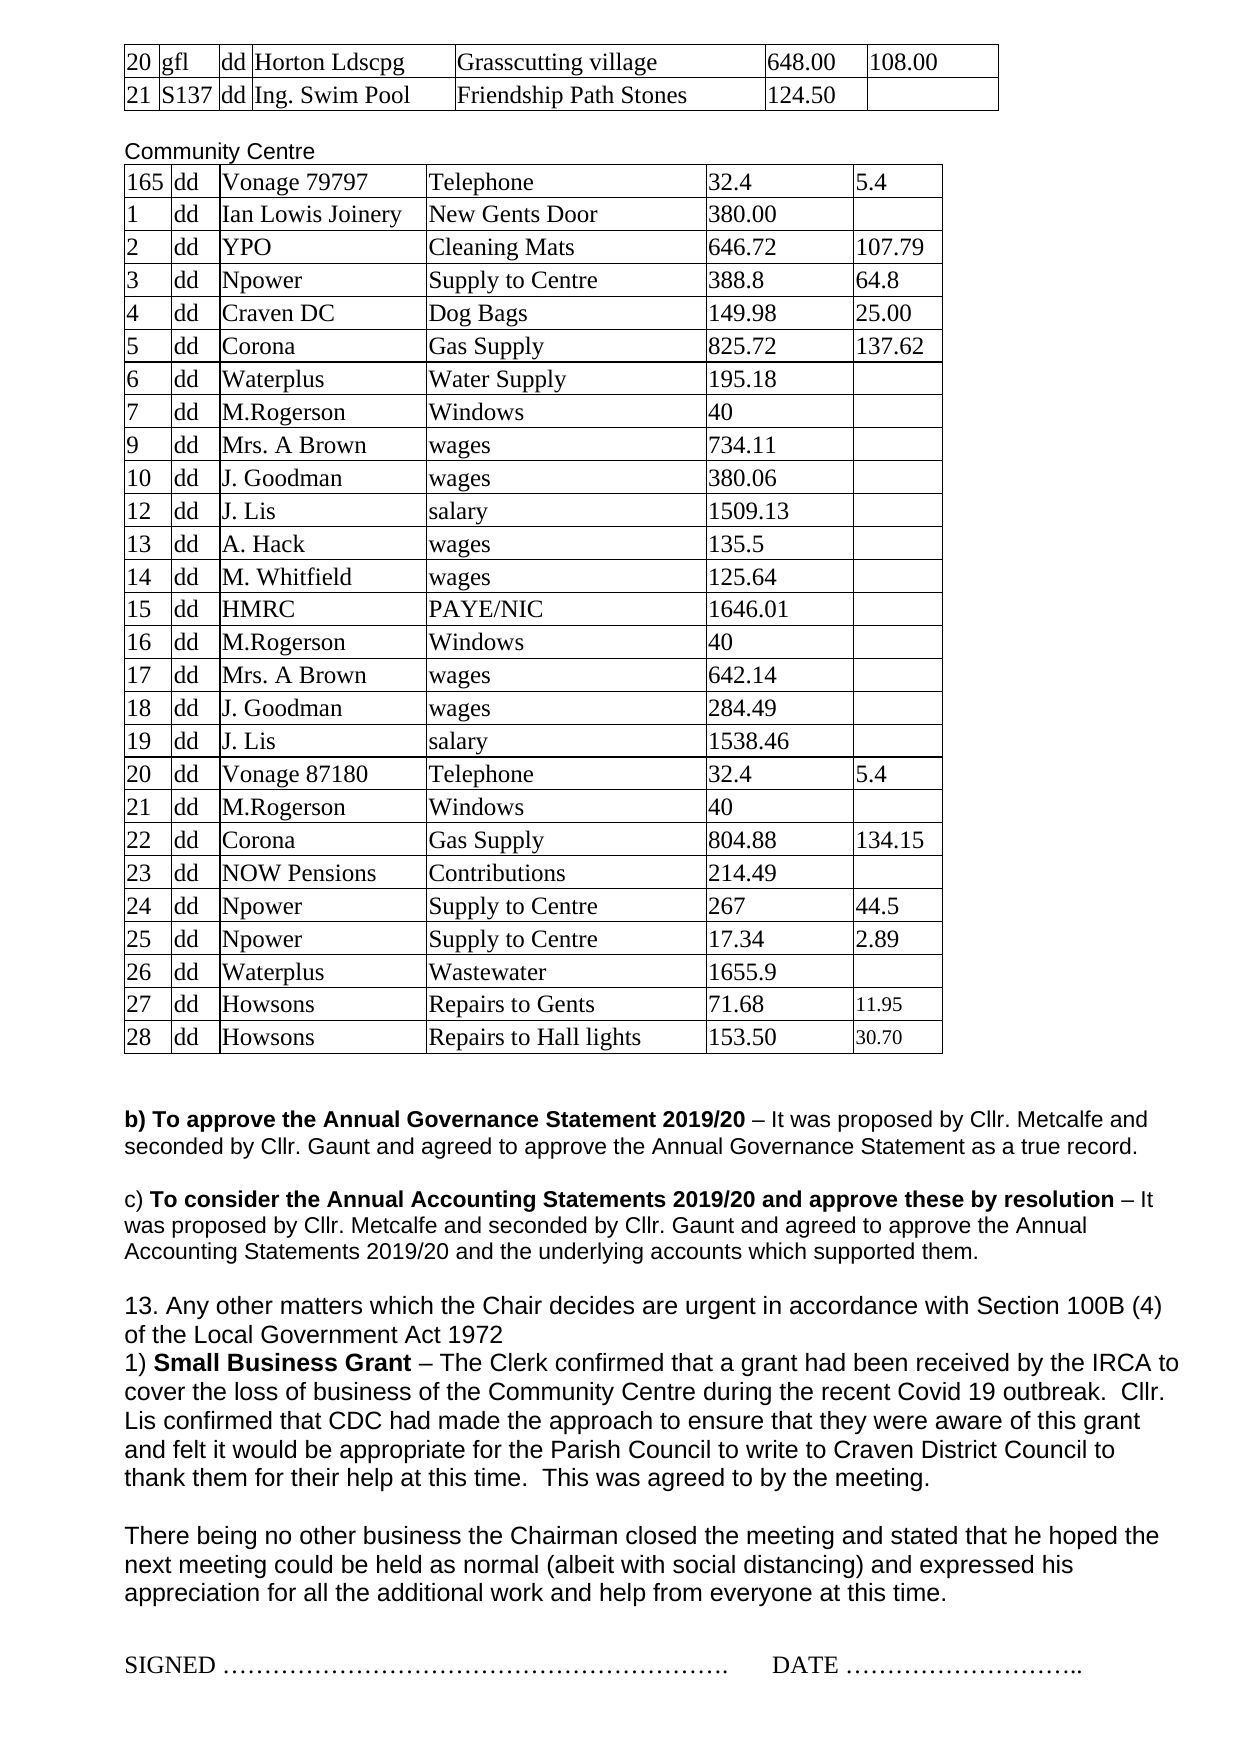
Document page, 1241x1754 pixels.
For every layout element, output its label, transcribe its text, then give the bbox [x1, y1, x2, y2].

table_cell Dog Bags [427, 297, 706, 328]
table_cell 1655.9 [707, 955, 853, 987]
table_cell 642.14 [707, 659, 853, 691]
table_cell dd [172, 823, 219, 855]
table_header 5.4 [854, 165, 942, 197]
table_cell dd [172, 264, 219, 296]
table_cell Vonage 87180 [221, 758, 426, 789]
table_cell 108.00 [868, 45, 998, 77]
table_cell dd [172, 889, 219, 921]
table_cell Gas Supply [427, 823, 706, 855]
table_cell YPO [221, 231, 426, 263]
table_cell [854, 198, 942, 230]
table_header 32.4 [707, 165, 853, 197]
table_cell 107.79 [854, 231, 942, 263]
table_cell Npower [221, 889, 426, 921]
table_cell Howsons [221, 1021, 426, 1053]
table_cell 135.5 [707, 527, 853, 559]
table_cell [854, 527, 942, 559]
table_cell [854, 725, 942, 756]
table_cell 30.70 [854, 1021, 942, 1053]
table_cell 26 [125, 955, 171, 987]
table_cell dd [172, 659, 219, 691]
table_cell 11.95 [854, 988, 942, 1020]
table_header Telephone [427, 165, 706, 197]
table_cell 124.50 [766, 78, 867, 110]
table_cell 25.00 [854, 297, 942, 328]
table_cell S137 [160, 78, 219, 110]
table_cell dd [172, 790, 219, 822]
text b) To approve the Annual Governance Statement 2019/20 – It was proposed by Cllr. Metcalfe and seconded by Cllr. Gaunt and agreed to approve the Annual Governance Statement as a true record. [124, 1106, 1181, 1159]
table_cell salary [427, 494, 706, 526]
table_cell 2 [125, 231, 171, 263]
table_cell dd [172, 856, 219, 888]
table_cell Windows [427, 626, 706, 658]
table_cell Grasscutting village [456, 45, 765, 77]
table_cell Mrs. A Brown [221, 428, 426, 460]
table_cell Cleaning Mats [427, 231, 706, 263]
table_cell J. Lis [221, 494, 426, 526]
table_cell 14 [125, 560, 171, 592]
table_cell 20 [125, 45, 159, 77]
table_cell [854, 428, 942, 460]
table_cell 17.34 [707, 922, 853, 954]
table_cell 3 [125, 264, 171, 296]
table_cell 13 [125, 527, 171, 559]
table_cell Mrs. A Brown [221, 659, 426, 691]
table_cell 4 [125, 297, 171, 328]
table_header Vonage 79797 [221, 165, 426, 197]
table_cell A. Hack [221, 527, 426, 559]
text c) To consider the Annual Accounting Statements 2019/20 and approve these by resolution – It was proposed by Cllr. Metcalfe and seconded by Cllr. Gaunt and agreed to approve the Annual Accounting Statements 2019/20 and the underlying accounts which supported them. [124, 1186, 1181, 1264]
table_cell J. Lis [221, 725, 426, 756]
table_cell 2.89 [854, 922, 942, 954]
table_cell dd [172, 527, 219, 559]
table_cell 214.49 [707, 856, 853, 888]
table_cell HMRC [221, 593, 426, 625]
table_cell 17 [125, 659, 171, 691]
table_cell 23 [125, 856, 171, 888]
table_cell wages [427, 560, 706, 592]
table_cell dd [172, 330, 219, 361]
table_cell dd [172, 626, 219, 658]
table_cell 195.18 [707, 363, 853, 394]
table_cell [854, 692, 942, 723]
table_cell M.Rogerson [221, 626, 426, 658]
table_cell dd [172, 988, 219, 1020]
table_cell dd [172, 363, 219, 394]
table_cell New Gents Door [427, 198, 706, 230]
table_cell Npower [221, 922, 426, 954]
table_cell 5 [125, 330, 171, 361]
table_cell wages [427, 527, 706, 559]
table_cell [854, 856, 942, 888]
table_cell dd [172, 395, 219, 427]
table_cell 646.72 [707, 231, 853, 263]
table_cell dd [172, 461, 219, 493]
table_cell Windows [427, 790, 706, 822]
table_cell 284.49 [707, 692, 853, 723]
text There being no other business the Chairman closed the meeting and stated that he hoped the next meeting could be held as normal (albeit with social distancing) and expressed his appreciation for all the additional work and help from everyone at this time. [124, 1521, 1181, 1607]
table_cell 44.5 [854, 889, 942, 921]
table_header 165 [125, 165, 171, 197]
table_cell M. Whitfield [221, 560, 426, 592]
table_cell 28 [125, 1021, 171, 1053]
table_cell 6 [125, 363, 171, 394]
table_cell 804.88 [707, 823, 853, 855]
table_cell [854, 790, 942, 822]
table_cell M.Rogerson [221, 395, 426, 427]
table_cell J. Goodman [221, 692, 426, 723]
table_cell 20 [125, 758, 171, 789]
table_cell dd [172, 297, 219, 328]
table_cell dd [172, 231, 219, 263]
table_cell Horton Ldscpg [253, 45, 455, 77]
table_cell wages [427, 692, 706, 723]
table_cell Supply to Centre [427, 264, 706, 296]
table_cell dd [172, 494, 219, 526]
table_cell dd [172, 593, 219, 625]
table_cell [868, 78, 998, 110]
table_cell 18 [125, 692, 171, 723]
table_cell dd [172, 1021, 219, 1053]
table_cell 9 [125, 428, 171, 460]
table_cell Gas Supply [427, 330, 706, 361]
table_cell 64.8 [854, 264, 942, 296]
table_header dd [172, 165, 219, 197]
table_cell [854, 560, 942, 592]
table_cell M.Rogerson [221, 790, 426, 822]
table_cell 16 [125, 626, 171, 658]
table_cell 380.06 [707, 461, 853, 493]
table_cell Waterplus [221, 955, 426, 987]
table_cell dd [172, 198, 219, 230]
table_cell salary [427, 725, 706, 756]
table_cell 149.98 [707, 297, 853, 328]
table_cell 40 [707, 790, 853, 822]
table_cell 1538.46 [707, 725, 853, 756]
table_cell 12 [125, 494, 171, 526]
table_cell Howsons [221, 988, 426, 1020]
table_cell 648.00 [766, 45, 867, 77]
table_cell dd [220, 78, 252, 110]
table_cell 267 [707, 889, 853, 921]
table_cell Ian Lowis Joinery [221, 198, 426, 230]
table_cell [854, 659, 942, 691]
table_cell 21 [125, 78, 159, 110]
table_cell Waterplus [221, 363, 426, 394]
table_cell Windows [427, 395, 706, 427]
table_cell PAYE/NIC [427, 593, 706, 625]
table_cell Water Supply [427, 363, 706, 394]
table_cell dd [172, 725, 219, 756]
table_cell 153.50 [707, 1021, 853, 1053]
table_cell Repairs to Gents [427, 988, 706, 1020]
table_cell [854, 955, 942, 987]
table_cell Contributions [427, 856, 706, 888]
table_cell Craven DC [221, 297, 426, 328]
table_cell dd [172, 560, 219, 592]
text 1) Small Business Grant – The Clerk confirmed that a grant had been received by the IRCA to cover the loss of business of the Community Centre during the recent Covid 19 outbreak. Cllr. Lis confirmed that CDC had made the approach to ensure that they were aware of this grant and felt it would be appropriate for the Parish Council to write to Craven District Council to thank them for their help at this time. This was agreed to by the meeting. [124, 1348, 1181, 1492]
table_cell dd [172, 955, 219, 987]
table_cell gfl [160, 45, 219, 77]
table_cell dd [172, 758, 219, 789]
table_cell wages [427, 428, 706, 460]
table_cell 32.4 [707, 758, 853, 789]
table_cell 1646.01 [707, 593, 853, 625]
table_cell 71.68 [707, 988, 853, 1020]
table_cell dd [172, 428, 219, 460]
table_cell 24 [125, 889, 171, 921]
table_cell 40 [707, 626, 853, 658]
table_cell Wastewater [427, 955, 706, 987]
table_cell wages [427, 461, 706, 493]
table_cell Repairs to Hall lights [427, 1021, 706, 1053]
table_cell [854, 593, 942, 625]
text Community Centre [124, 138, 1181, 164]
table_cell 22 [125, 823, 171, 855]
table_cell 1 [125, 198, 171, 230]
text 13. Any other matters which the Chair decides are urgent in accordance with Section 100B (4) of the Local Government Act 1972 [124, 1291, 1181, 1348]
table_cell 380.00 [707, 198, 853, 230]
table_cell 10 [125, 461, 171, 493]
table_cell 125.64 [707, 560, 853, 592]
table_cell [854, 626, 942, 658]
table_cell 734.11 [707, 428, 853, 460]
table_cell Supply to Centre [427, 922, 706, 954]
table_cell 27 [125, 988, 171, 1020]
table_cell Npower [221, 264, 426, 296]
table_cell 19 [125, 725, 171, 756]
table_cell dd [172, 692, 219, 723]
table_cell 7 [125, 395, 171, 427]
table_cell Ing. Swim Pool [253, 78, 455, 110]
table_cell 825.72 [707, 330, 853, 361]
table_cell 40 [707, 395, 853, 427]
table_cell 388.8 [707, 264, 853, 296]
table_cell Supply to Centre [427, 889, 706, 921]
table_cell 134.15 [854, 823, 942, 855]
table_cell 21 [125, 790, 171, 822]
table_cell [854, 363, 942, 394]
table_cell 1509.13 [707, 494, 853, 526]
table_cell 137.62 [854, 330, 942, 361]
table_cell J. Goodman [221, 461, 426, 493]
table_cell 25 [125, 922, 171, 954]
table_cell Corona [221, 823, 426, 855]
table_cell 5.4 [854, 758, 942, 789]
table_cell NOW Pensions [221, 856, 426, 888]
table_cell dd [172, 922, 219, 954]
table_cell Telephone [427, 758, 706, 789]
table_cell [854, 461, 942, 493]
table_cell Friendship Path Stones [456, 78, 765, 110]
table_cell [854, 494, 942, 526]
table_cell wages [427, 659, 706, 691]
table_cell dd [220, 45, 252, 77]
table_cell [854, 395, 942, 427]
table_cell 15 [125, 593, 171, 625]
table_cell Corona [221, 330, 426, 361]
